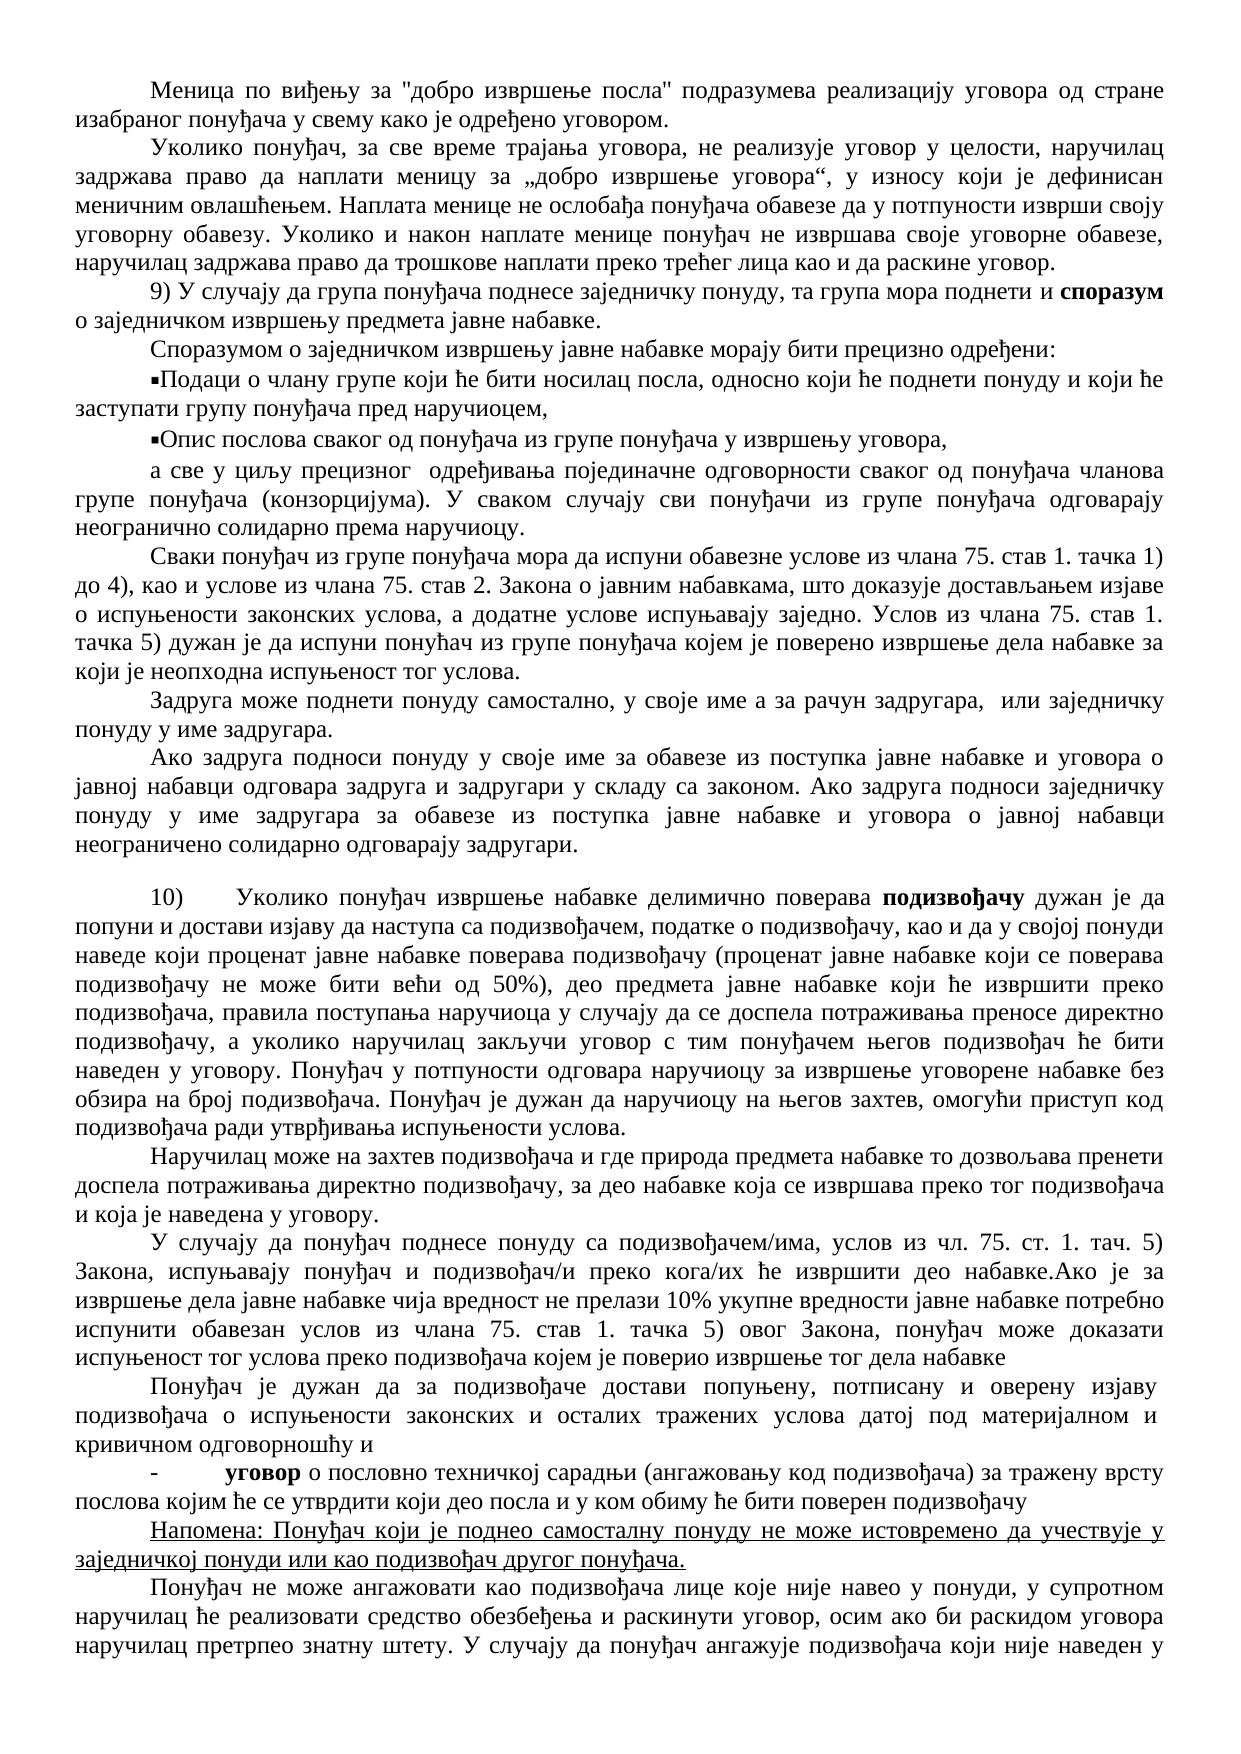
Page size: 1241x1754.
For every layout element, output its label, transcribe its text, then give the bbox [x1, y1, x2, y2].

text Сваки понуђач из групе понуђача мора да испуни обавезне услове из члана 75. став 1. тачка 1) до 4), као и услове из члана 75. став 2. Закона о јавним набавкама, што доказује достављањем изјаве о испуњености законских услова, а додатне услове испуњавају заједно. Услов из члана 75. став 1. тачка 5) дужан је да испуни понућач из групе понуђача којем је поверено извршење дела набавке за који је неопходна испуњеност тог услова. [75, 541, 1165, 685]
text У случају да понуђач поднесе понуду са подизвођачем/има, услов из чл. 75. ст. 1. тач. 5) Закона, испуњавају понуђач и подизвођач/и преко кога/их ће извршити део набавке.Ако је за извршење дела јавне набавке чија вредност не прелази 10% укупне вредности јавне набавке потребно испунити обавезан услов из члана 75. став 1. тачка 5) овог Закона, понуђач може доказати испуњеност тог услова преко подизвођача којем је поверио извршење тог дела набавке [75, 1227, 1165, 1371]
list уговор о пословно техничкој сарадњи (ангажовању код подизвођача) за тражену врсту послова којим ће се утврдити који део посла и у ком обиму ће бити поверен подизвођачу [75, 1457, 1165, 1515]
text Меница по виђењу за ''добро извршење посла'' подразумева реализацију уговора од стране изабраног понуђача у свему како је одређено уговором. [75, 75, 1165, 132]
text Напомена: Понуђач који је поднео самосталну понуду не може истовремено да учествује у заједничкој понуди или као подизвођач другог понуђача. [75, 1515, 1165, 1572]
text Задруга може поднети понуду самостално, у своје име а за рачун задругара, или заједничку понуду у име задругара. [75, 685, 1165, 742]
list Опис послова сваког од понуђача из групе понуђача у извршењу уговора, [75, 424, 1165, 453]
text а све у циљу прецизног одређивања појединачне одговорности сваког од понуђача чланова групе понуђача (конзорцијума). У сваком случају сви понуђачи из групе понуђача одговарају неогранично солидарно према наручиоцу. [75, 455, 1165, 541]
text Наручилац може на захтев подизвођача и где природа предмета набавке то дозвољава пренети доспела потраживања директно подизвођачу, за део набавке која се извршава преко тог подизвођача и која је наведена у уговору. [75, 1141, 1165, 1227]
text Понуђач је дужан да за подизвођаче достави попуњену, потписану и оверену изјаву подизвођача о испуњености законских и осталих тражених услова датој под материјалном и кривичном одговорношћу и [75, 1371, 1157, 1457]
list Подаци о члану групе који ће бити носилац посла, односно који ће поднети понуду и који ће заступати групу понуђача пред наручиоцем, [75, 364, 1165, 422]
text 9) У случају да група понуђача поднесе заједничку понуду, та група мора поднети и споразум о заједничком извршењу предмета јавне набавке. [75, 276, 1164, 334]
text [75, 1572, 1165, 1659]
text Споразумом о заједничком извршењу јавне набавке морају бити прецизно одређени: [75, 334, 1164, 362]
text Уколико понуђач, за све време трајања уговора, не реализује уговор у целости, наручилац задржава право да наплати меницу за „добро извршење уговора“, у износу који је дефинисан меничним овлашћењем. Наплата менице не ослобађа понуђача обавезе да у потпуности изврши своју уговорну обавезу. Уколико и након наплате менице понуђач не извршава своје уговорне обавезе, наручилац задржава право да трошкове наплати преко трећег лица као и да раскине уговор. [75, 132, 1165, 276]
text Ако задруга подноси понуду у своје име за обавезе из поступка јавне набавке и уговора о јавној набавци одговара задруга и задругари у складу са законом. Ако задруга подноси заједничку понуду у име задругара за обавезе из поступка јавне набавке и уговора о јавној набавци неограничено солидарно одговарају задругари. [75, 742, 1165, 857]
text 10) Уколико понуђач извршење набавке делимично поверава подизвођачу дужан је да попуни и достави изјаву да наступа са подизвођачем, податке о подизвођачу, као и да у својој понуди наведе који проценат јавне набавке поверава подизвођачу (проценат јавне набавке који се поверава подизвођачу не може бити већи од 50%), део предмета јавне набавке који ће извршити преко подизвођача, правила поступања наручиоца у случају да се доспела потраживања преносе директно подизвођачу, а уколико наручилац закључи уговор с тим понуђачем његов подизвођач ће бити наведен у уговору. Понуђач у потпуности одговара наручиоцу за извршење уговорене набавке без обзира на број подизвођача. Понуђач је дужан да наручиоцу на његов захтев, омогући приступ код подизвођача ради утврђивања испуњености услова. [75, 882, 1165, 1141]
